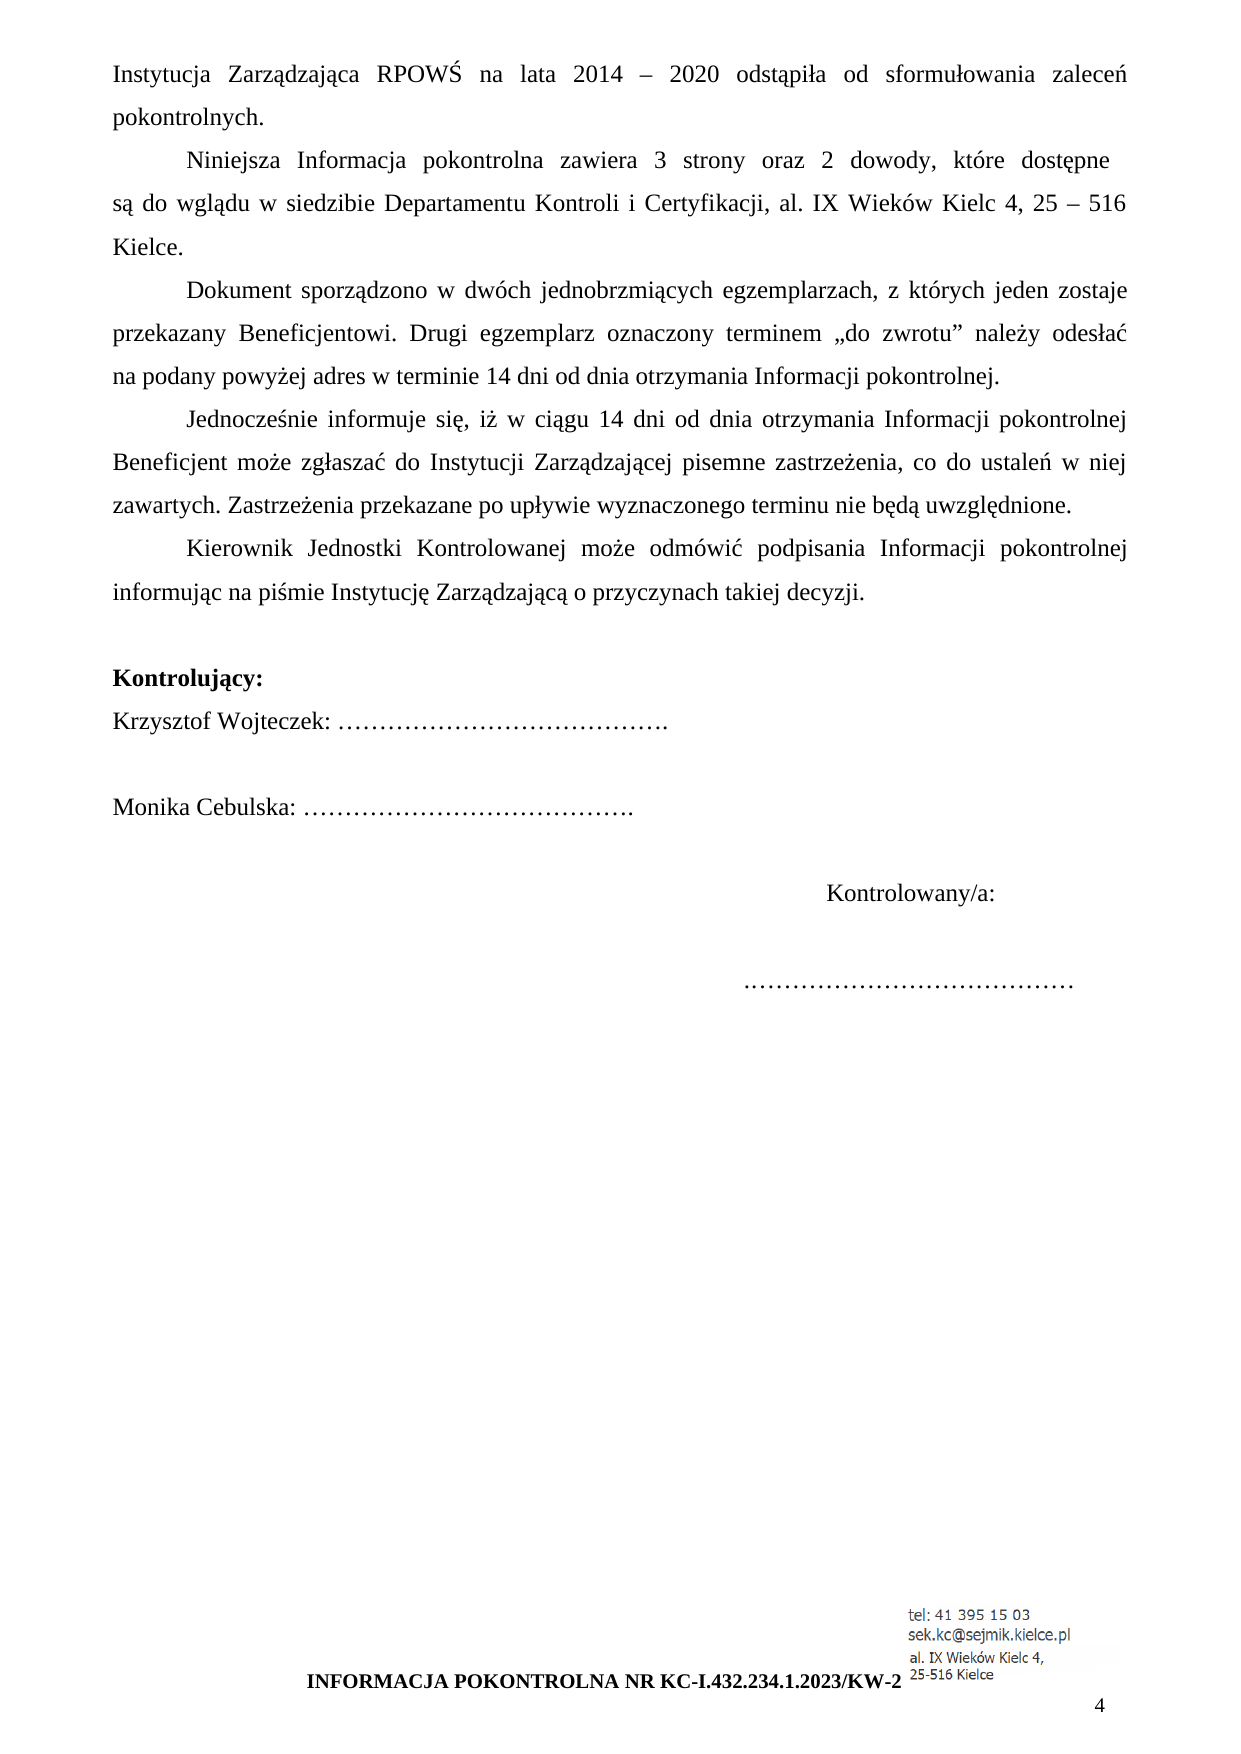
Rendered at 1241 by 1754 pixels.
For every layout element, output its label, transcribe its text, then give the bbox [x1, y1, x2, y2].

text .………………………………… [112, 965, 1128, 993]
text Dokument sporządzono w dwóch jednobrzmiących egzemplarzach, z których jeden zostaje przekazany Beneficjentowi. Drugi egzemplarz oznaczony terminem „do zwrotu” należy odesłać na podany powyżej adres w terminie 14 dni od dnia otrzymania Informacji pokontrolnej. [112, 275, 1128, 390]
picture [908, 1603, 1129, 1689]
text Kontrolujący: [112, 663, 1128, 692]
text Kontrolowany/a: [776, 878, 1128, 907]
text Kierownik Jednostki Kontrolowanej może odmówić podpisania Informacji pokontrolnej informując na piśmie Instytucję Zarządzającą o przyczynach takiej decyzji. [112, 533, 1128, 605]
text Monika Cebulska: …………………………………. [112, 792, 1128, 821]
text Krzysztof Wojteczek: …………………………………. [112, 706, 1128, 735]
text Instytucja Zarządzająca RPOWŚ na lata 2014 – 2020 odstąpiła od sformułowania zaleceń pokontrolnych. [112, 59, 1128, 131]
text Niniejsza Informacja pokontrolna zawiera 3 strony oraz 2 dowody, które dostępne są do wglądu w siedzibie Departamentu Kontroli i Certyfikacji, al. IX Wieków Kielc 4, 25 – 516 Kielce. [112, 145, 1128, 260]
text Jednocześnie informuje się, iż w ciągu 14 dni od dnia otrzymania Informacji pokontrolnej Beneficjent może zgłaszać do Instytucji Zarządzającej pisemne zastrzeżenia, co do ustaleń w niej zawartych. Zastrzeżenia przekazane po upływie wyznaczonego terminu nie będą uwzględnione. [112, 404, 1128, 519]
